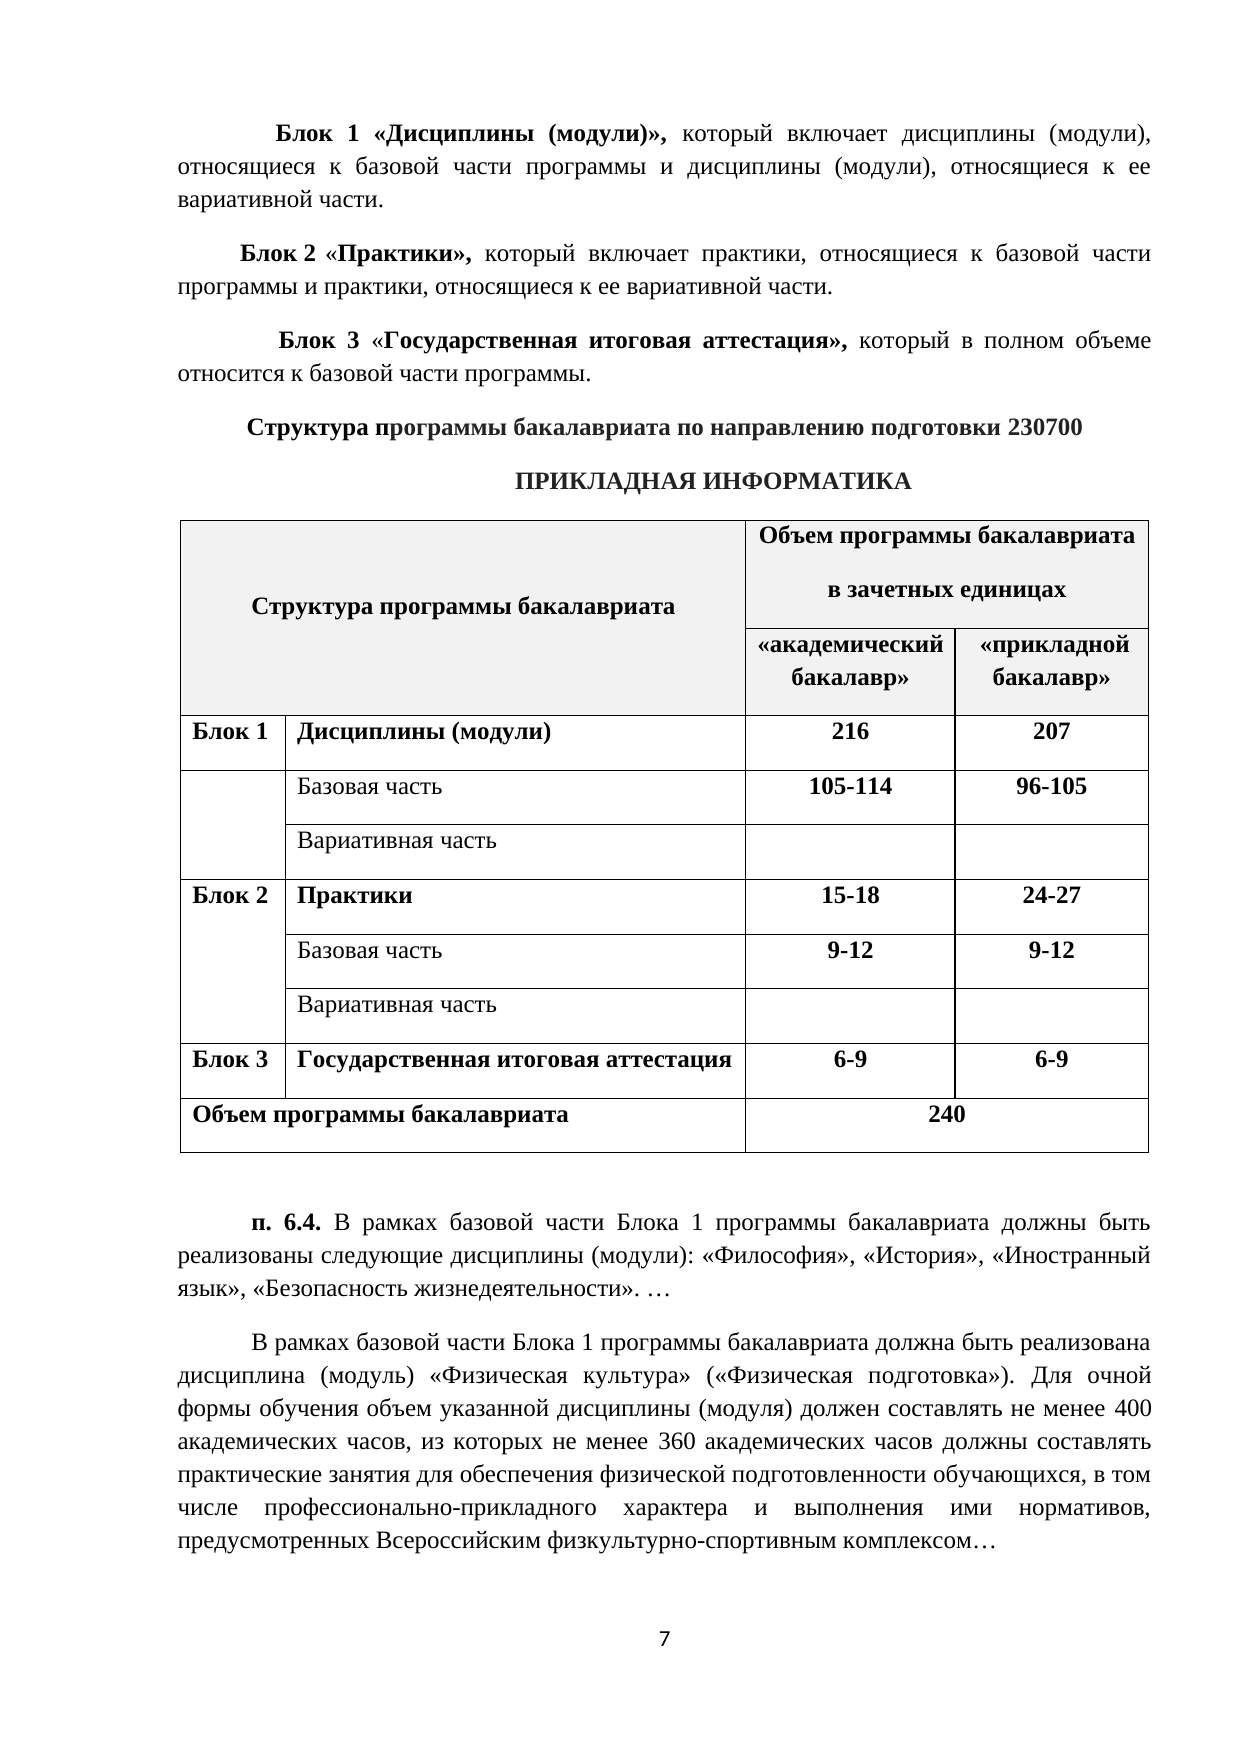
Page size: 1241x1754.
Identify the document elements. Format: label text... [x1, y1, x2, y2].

table_cell [956, 825, 1148, 879]
table_cell Блок 3 [181, 1044, 285, 1098]
table_cell «прикладной бакалавр» [956, 629, 1148, 715]
table_cell Дисциплины (модули) [286, 716, 745, 770]
table_cell «академический бакалавр» [746, 629, 954, 715]
text п. 6.4. В рамках базовой части Блока 1 программы бакалавриата должны быть реализованы следующие дисциплины (модули): «Философия», «История», «Иностранный язык», «Безопасность жизнедеятельности». … [177, 1207, 1152, 1302]
table_cell Базовая часть [286, 771, 745, 824]
table_cell 24-27 [956, 880, 1148, 934]
table_cell 105-114 [746, 771, 954, 824]
table_cell Вариативная часть [286, 825, 745, 879]
text В рамках базовой части Блока 1 программы бакалавриата должна быть реализована дисциплина (модуль) «Физическая культура» («Физическая подготовка»). Для очной формы обучения объем указанной дисциплины (модуля) должен составлять не менее 400 академических часов, из которых не менее 360 академических часов должны составлять практические занятия для обеспечения физической подготовленности обучающихся, в том числе профессионально-прикладного характера и выполнения ими нормативов, предусмотренных Всероссийским физкультурно-спортивным комплексом… [177, 1327, 1152, 1554]
table_cell [746, 989, 954, 1043]
table_cell 9-12 [956, 935, 1148, 988]
table_cell 9-12 [746, 935, 954, 988]
table_cell Базовая часть [286, 935, 745, 988]
table_cell 216 [746, 716, 954, 770]
text Структура программы бакалавриата по направлению подготовки 230700 [177, 412, 1152, 441]
table_cell [956, 989, 1148, 1043]
text ПРИКЛАДНАЯ ИНФОРМАТИКА [177, 466, 1152, 494]
text Блок 1 «Дисциплины (модули)», который включает дисциплины (модули), относящиеся к базовой части программы и дисциплины (модули), относящиеся к ее вариативной части. [177, 118, 1152, 213]
table_cell 6-9 [746, 1044, 954, 1098]
table_cell Блок 2 [181, 880, 285, 1043]
table_cell 207 [956, 716, 1148, 770]
table_header Структура программы бакалавриата [181, 521, 745, 715]
table_cell Практики [286, 880, 745, 934]
table_header Объем программы бакалавриата в зачетных единицах [746, 521, 1148, 628]
table_cell 240 [746, 1099, 1148, 1152]
text Блок 2 «Практики», который включает практики, относящиеся к базовой части программы и практики, относящиеся к ее вариативной части. [177, 238, 1152, 300]
table_cell Объем программы бакалавриата [181, 1099, 745, 1152]
table_cell 15-18 [746, 880, 954, 934]
table_cell Государственная итоговая аттестация [286, 1044, 745, 1098]
table_cell Вариативная часть [286, 989, 745, 1043]
table_cell 6-9 [956, 1044, 1148, 1098]
text Блок 3 «Государственная итоговая аттестация», который в полном объеме относится к базовой части программы. [177, 325, 1152, 387]
table_cell Блок 1 [181, 716, 285, 770]
table_cell [746, 825, 954, 879]
table_cell 96-105 [956, 771, 1148, 824]
table_cell [181, 771, 285, 879]
